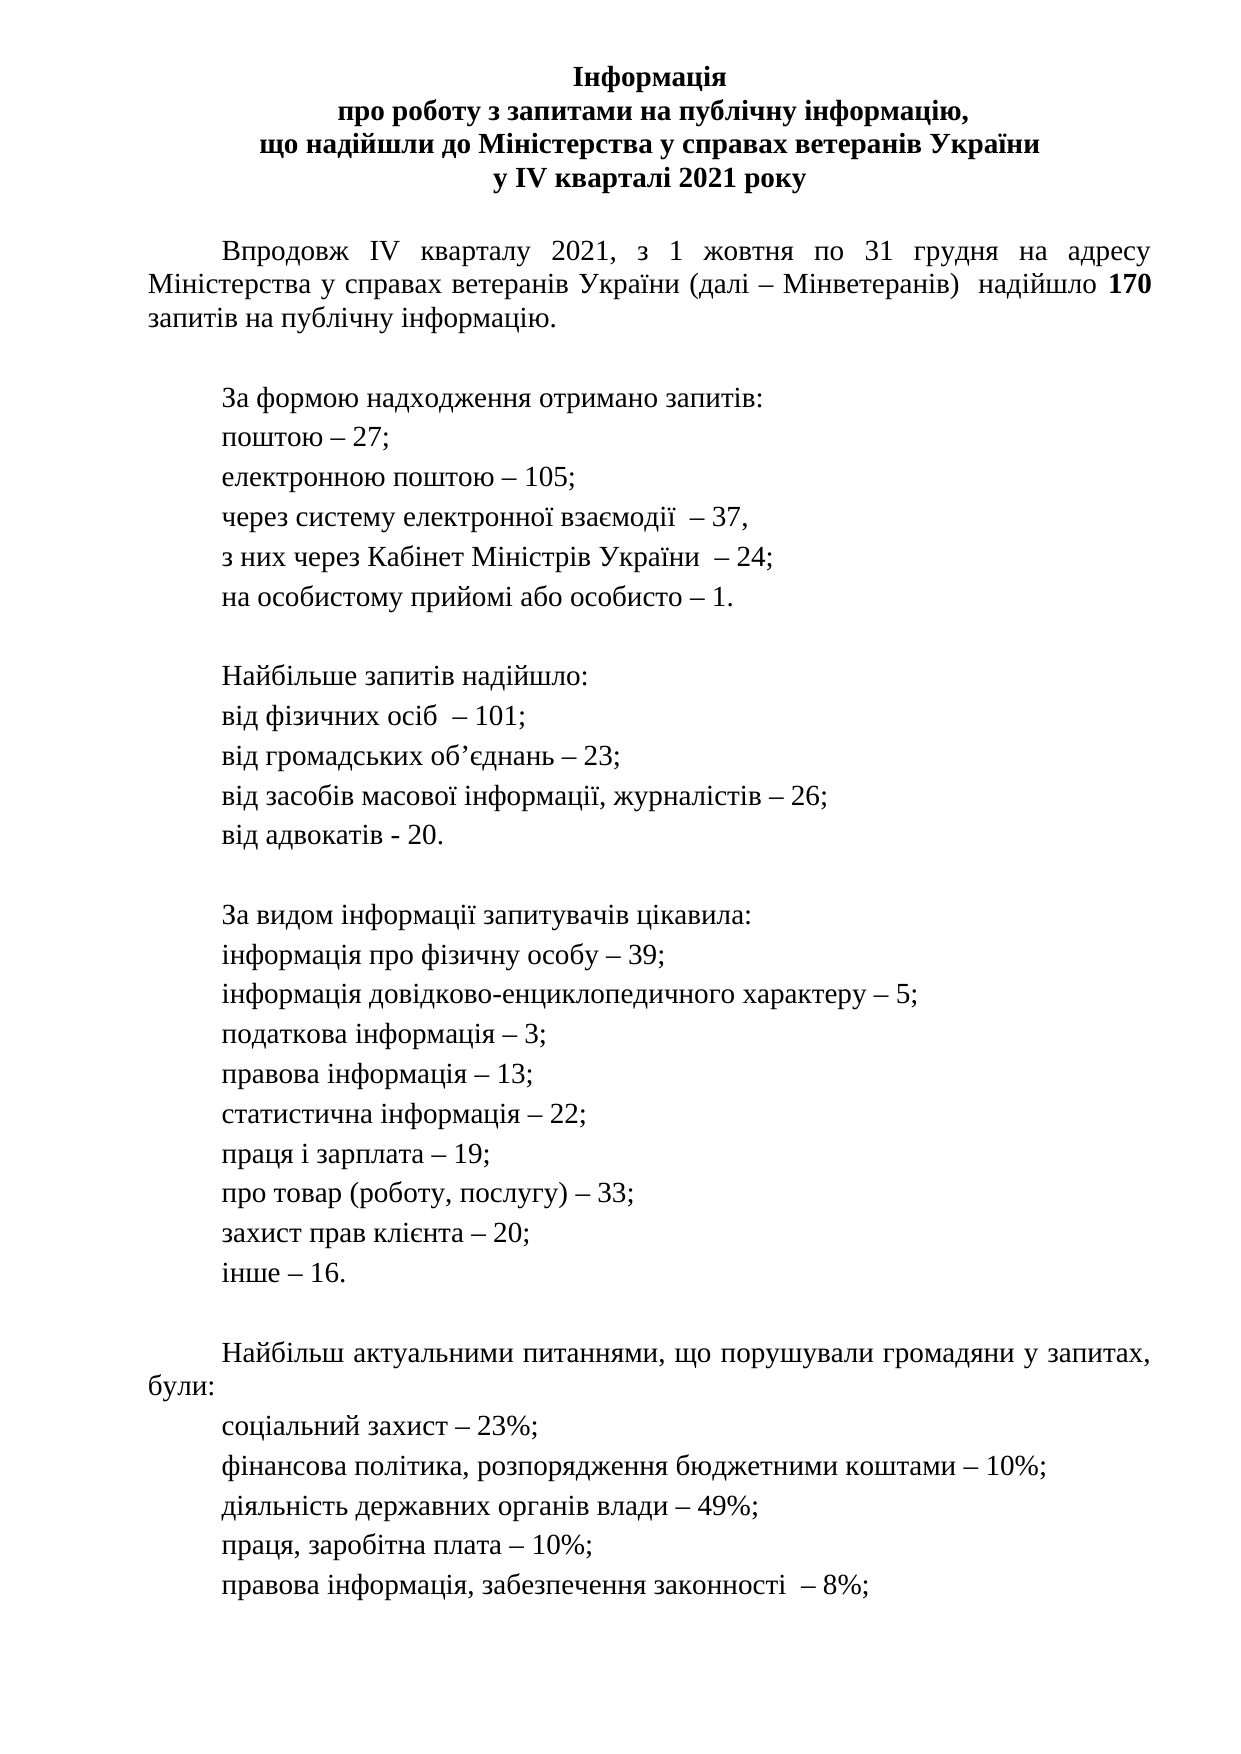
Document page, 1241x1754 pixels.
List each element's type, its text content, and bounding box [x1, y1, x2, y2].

text Найбільш актуальними питаннями, що порушували громадяни у запитах, були: [148, 1335, 1152, 1402]
text статистична інформація – 22; [148, 1096, 1152, 1129]
text Інформація [148, 59, 1152, 93]
text від фізичних осіб – 101; [148, 698, 1152, 732]
text від адвокатів - 20. [148, 817, 1152, 851]
text фінансова політика, розпорядження бюджетними коштами – 10%; [148, 1448, 1152, 1481]
text діяльність державних органів влади – 49%; [148, 1488, 1152, 1521]
text соціальний захист – 23%; [148, 1408, 1152, 1442]
text За формою надходження отримано запитів: [148, 380, 1152, 413]
text правова інформація – 13; [148, 1056, 1152, 1090]
text через систему електронної взаємодії – 37, [148, 499, 1152, 533]
text на особистому прийомі або особисто – 1. [148, 579, 1152, 612]
text інше – 16. [148, 1255, 1152, 1289]
text поштою – 27; [148, 419, 1152, 453]
text податкова інформація – 3; [148, 1016, 1152, 1050]
text Впродовж IV кварталу 2021, з 1 жовтня по 31 грудня на адресу Міністерства у справах ветеранів України (далі – Мінветеранів) надійшло 170 запитів на публічну інформацію. [148, 233, 1152, 334]
text праця і зарплата – 19; [148, 1136, 1152, 1169]
text Найбільше запитів надійшло: [148, 658, 1152, 692]
text у IV кварталі 2021 року [148, 160, 1152, 193]
text про товар (роботу, послугу) – 33; [148, 1176, 1152, 1209]
text що надійшли до Міністерства у справах ветеранів України [148, 126, 1152, 160]
text від громадських об’єднань – 23; [148, 738, 1152, 771]
text захист прав клієнта – 20; [148, 1215, 1152, 1249]
text За видом інформації запитувачів цікавила: [148, 897, 1152, 931]
text про роботу з запитами на публічну інформацію, [148, 93, 1152, 126]
text праця, заробітна плата – 10%; [148, 1527, 1152, 1561]
text з них через Кабінет Міністрів України – 24; [148, 539, 1152, 572]
text правова інформація, забезпечення законності – 8%; [221, 1567, 1152, 1601]
text від засобів масової інформації, журналістів – 26; [148, 778, 1152, 811]
text електронною поштою – 105; [148, 459, 1152, 493]
text інформація про фізичну особу – 39; [148, 937, 1152, 970]
text інформація довідково-енциклопедичного характеру – 5; [148, 977, 1152, 1010]
